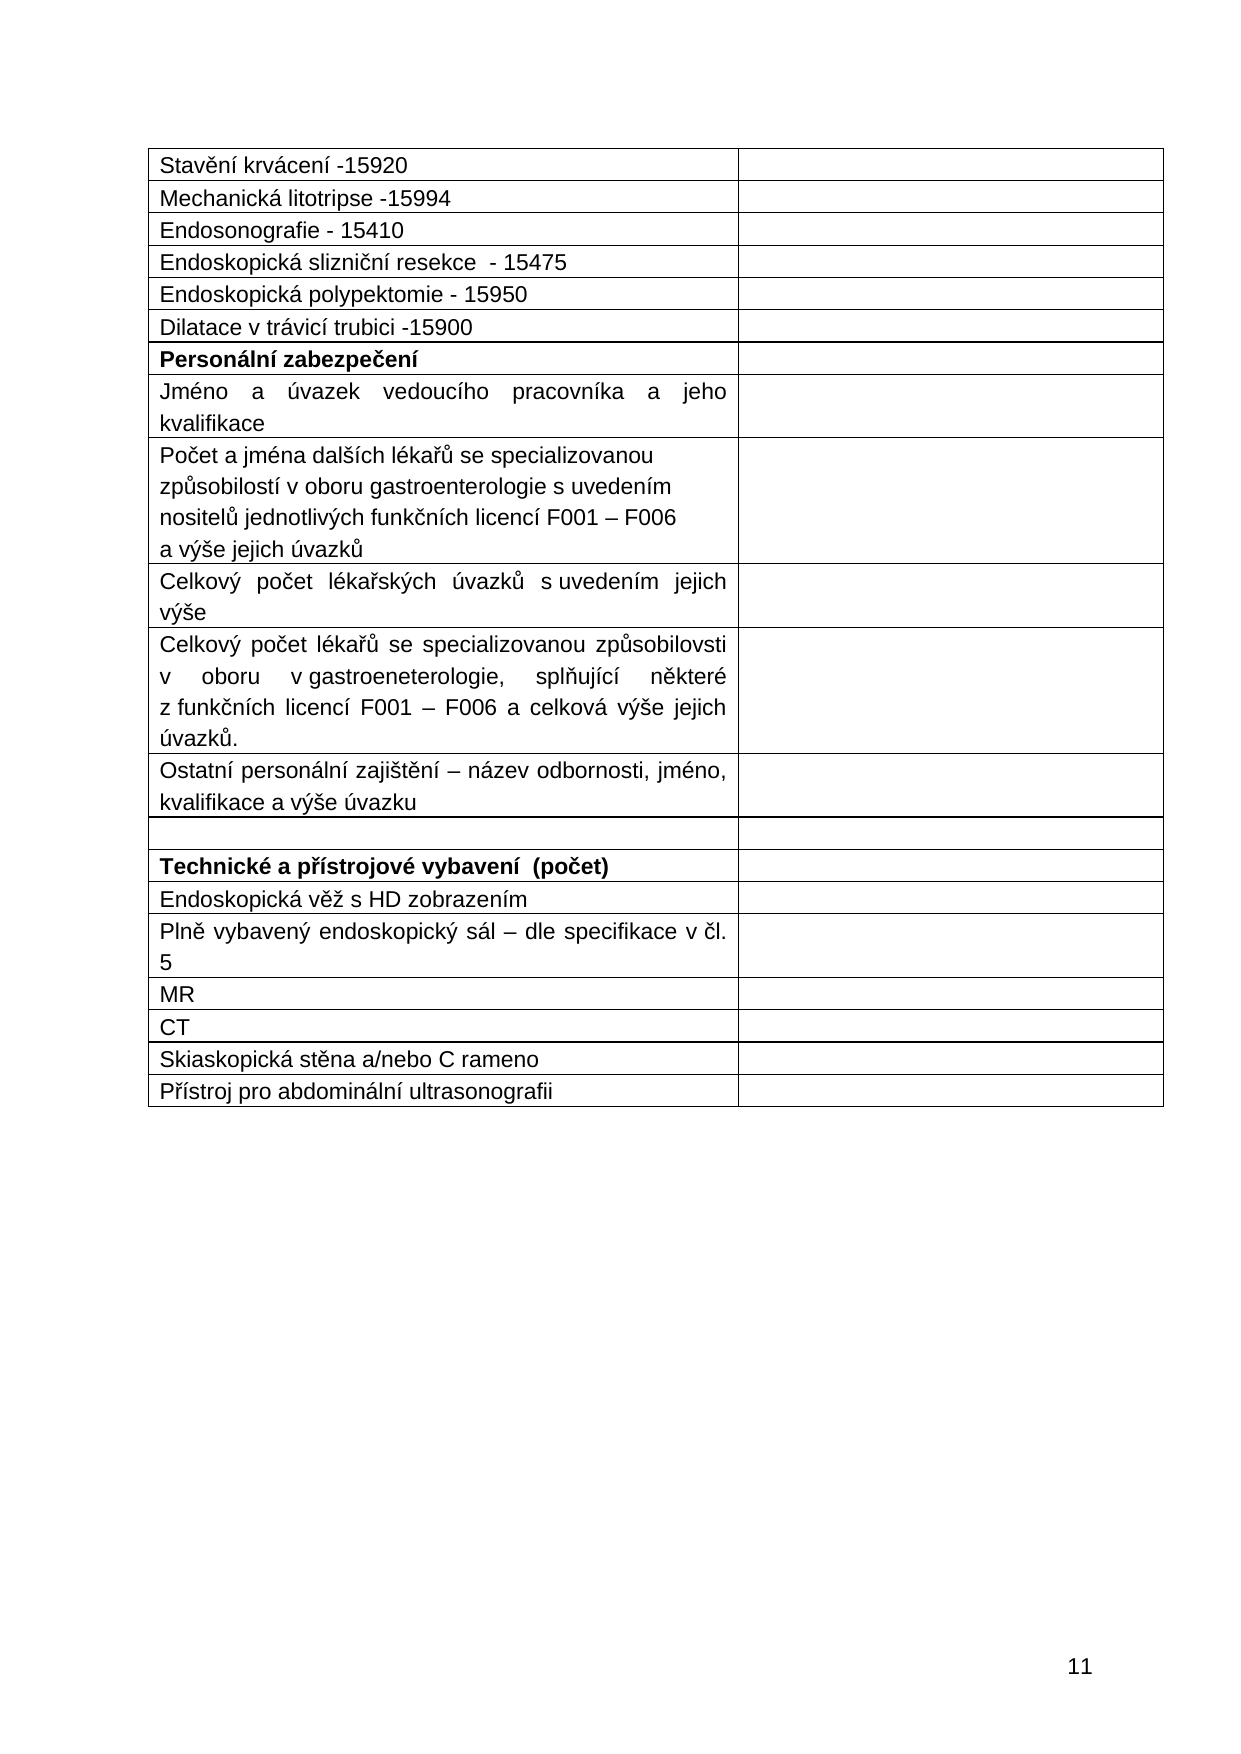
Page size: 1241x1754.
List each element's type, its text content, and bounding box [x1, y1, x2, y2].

table_cell [739, 310, 1163, 341]
table_cell [739, 1043, 1163, 1074]
table_cell Skiaskopická stěna a/nebo C rameno [149, 1043, 738, 1074]
table_cell Ostatní personální zajištění – název odbornosti, jméno, kvalifikace a výše úvazku [149, 754, 738, 816]
table_cell [739, 628, 1163, 753]
table_cell [739, 375, 1163, 437]
table_cell [739, 1075, 1163, 1106]
table_cell [149, 818, 738, 849]
table_cell [739, 343, 1163, 374]
table_cell [739, 564, 1163, 627]
table_cell Dilatace v trávicí trubici -15900 [149, 310, 738, 341]
table_cell [739, 850, 1163, 881]
table_cell [739, 438, 1163, 563]
table_cell Jméno a úvazek vedoucího pracovníka a jeho kvalifikace [149, 375, 738, 437]
table_cell [739, 181, 1163, 212]
table_cell Endoskopická věž s HD zobrazením [149, 882, 738, 913]
table_cell CT [149, 1010, 738, 1041]
table_cell [739, 149, 1163, 180]
table_cell Personální zabezpečení [149, 343, 738, 374]
table_cell Přístroj pro abdominální ultrasonografii [149, 1075, 738, 1106]
table_cell Plně vybavený endoskopický sál – dle specifikace v čl. 5 [149, 914, 738, 977]
table_cell [739, 978, 1163, 1009]
table_cell Technické a přístrojové vybavení (počet) [149, 850, 738, 881]
table_cell Počet a jména dalších lékařů se specializovanou způsobilostí v oboru gastroenterologie s uvedením nositelů jednotlivých funkčních licencí F001 – F006 a výše jejich úvazků [149, 438, 738, 563]
table_cell [739, 754, 1163, 816]
table_cell Celkový počet lékařů se specializovanou způsobilovsti v oboru v gastroeneterologie, splňující některé z funkčních licencí F001 – F006 a celková výše jejich úvazků. [149, 628, 738, 753]
table_cell Mechanická litotripse -15994 [149, 181, 738, 212]
table_cell [739, 882, 1163, 913]
table_cell MR [149, 978, 738, 1009]
table_cell Endosonografie - 15410 [149, 213, 738, 244]
table_cell [739, 213, 1163, 244]
table_cell Endoskopická polypektomie - 15950 [149, 278, 738, 309]
table_cell [739, 246, 1163, 277]
table_cell [739, 278, 1163, 309]
table_cell [739, 818, 1163, 849]
table_cell Endoskopická slizniční resekce - 15475 [149, 246, 738, 277]
table_cell [739, 914, 1163, 977]
table_cell [739, 1010, 1163, 1041]
table_cell Stavění krvácení -15920 [149, 149, 738, 180]
table_cell Celkový počet lékařských úvazků s uvedením jejich výše [149, 564, 738, 627]
